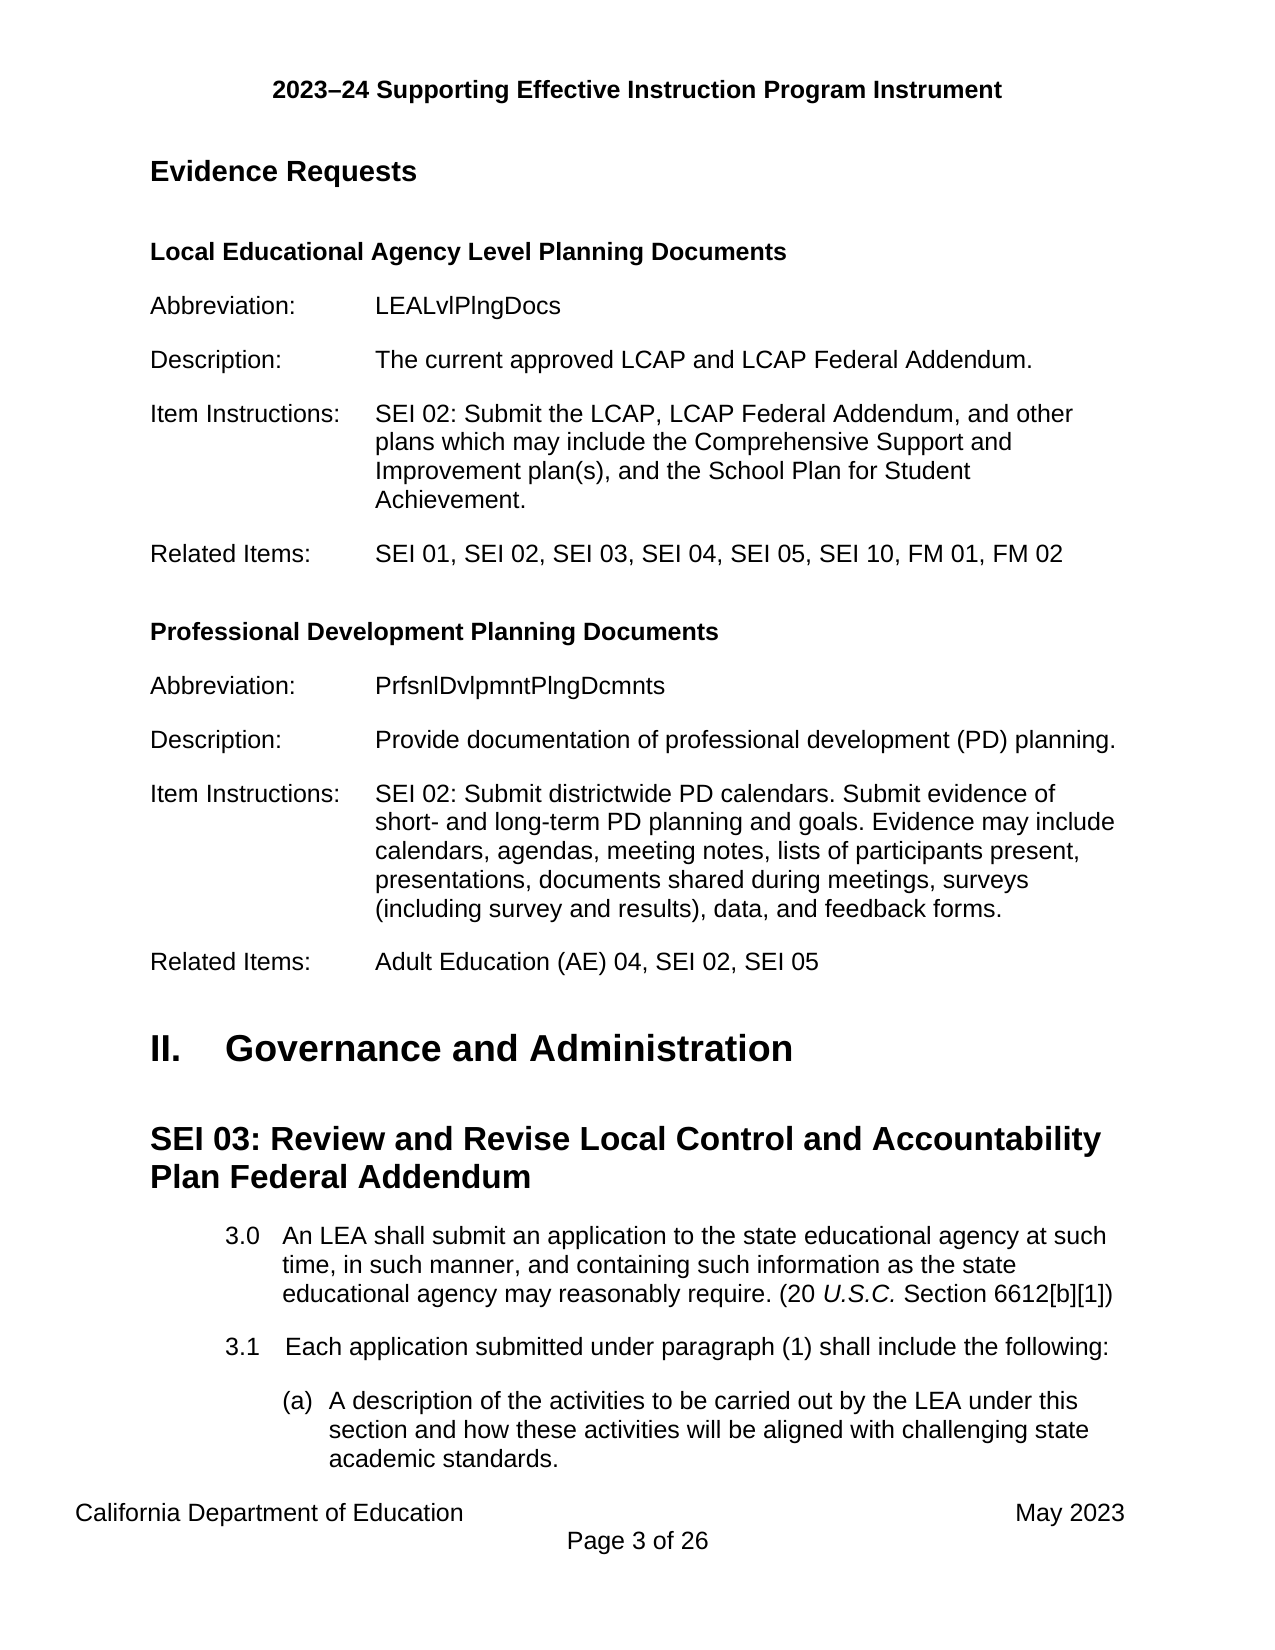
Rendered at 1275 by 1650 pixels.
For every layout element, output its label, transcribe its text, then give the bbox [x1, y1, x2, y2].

text Abbreviation: LEALvlPlngDocs [150, 291, 1125, 320]
text Related Items: Adult Education (AE) 04, SEI 02, SEI 05 [150, 947, 1125, 976]
text An LEA shall submit an application to the state educational agency at such time, in such manner, and containing such information as the state educational agency may reasonably require. (20 U.S.C. Section 6612[b][1]) [225, 1221, 1125, 1307]
text Related Items: SEI 01, SEI 02, SEI 03, SEI 04, SEI 05, SEI 10, FM 01, FM 02 [150, 538, 1125, 567]
text A description of the activities to be carried out by the LEA under this section and how these activities will be aligned with challenging state academic standards. [282, 1386, 1125, 1472]
text Item Instructions: SEI 02: Submit the LCAP, LCAP Federal Addendum, and other plans which may include the Comprehensive Support and Improvement plan(s), and the School Plan for Student Achievement. [150, 398, 1125, 513]
subtitle Professional Development Planning Documents [150, 617, 1125, 646]
text Item Instructions: SEI 02: Submit districtwide PD calendars. Submit evidence of short- and long-term PD planning and goals. Evidence may include calendars, agendas, meeting notes, lists of participants present, presentations, documents shared during meetings, surveys (including survey and results), data, and feedback forms. [150, 778, 1125, 922]
subtitle SEI 03: Review and Revise Local Control and Accountability Plan Federal Addendum [150, 1119, 1125, 1196]
text Abbreviation: PrfsnlDvlpmntPlngDcmnts [150, 671, 1125, 700]
list 3.1 Each application submitted under paragraph (1) shall include the following: [225, 1332, 1125, 1361]
subtitle Evidence Requests [150, 154, 1125, 187]
text Description: Provide documentation of professional development (PD) planning. [150, 725, 1125, 753]
text Description: The current approved LCAP and LCAP Federal Addendum. [150, 345, 1125, 373]
subtitle Governance and Administration [150, 1026, 1125, 1069]
subtitle Local Educational Agency Level Planning Documents [150, 237, 1125, 266]
